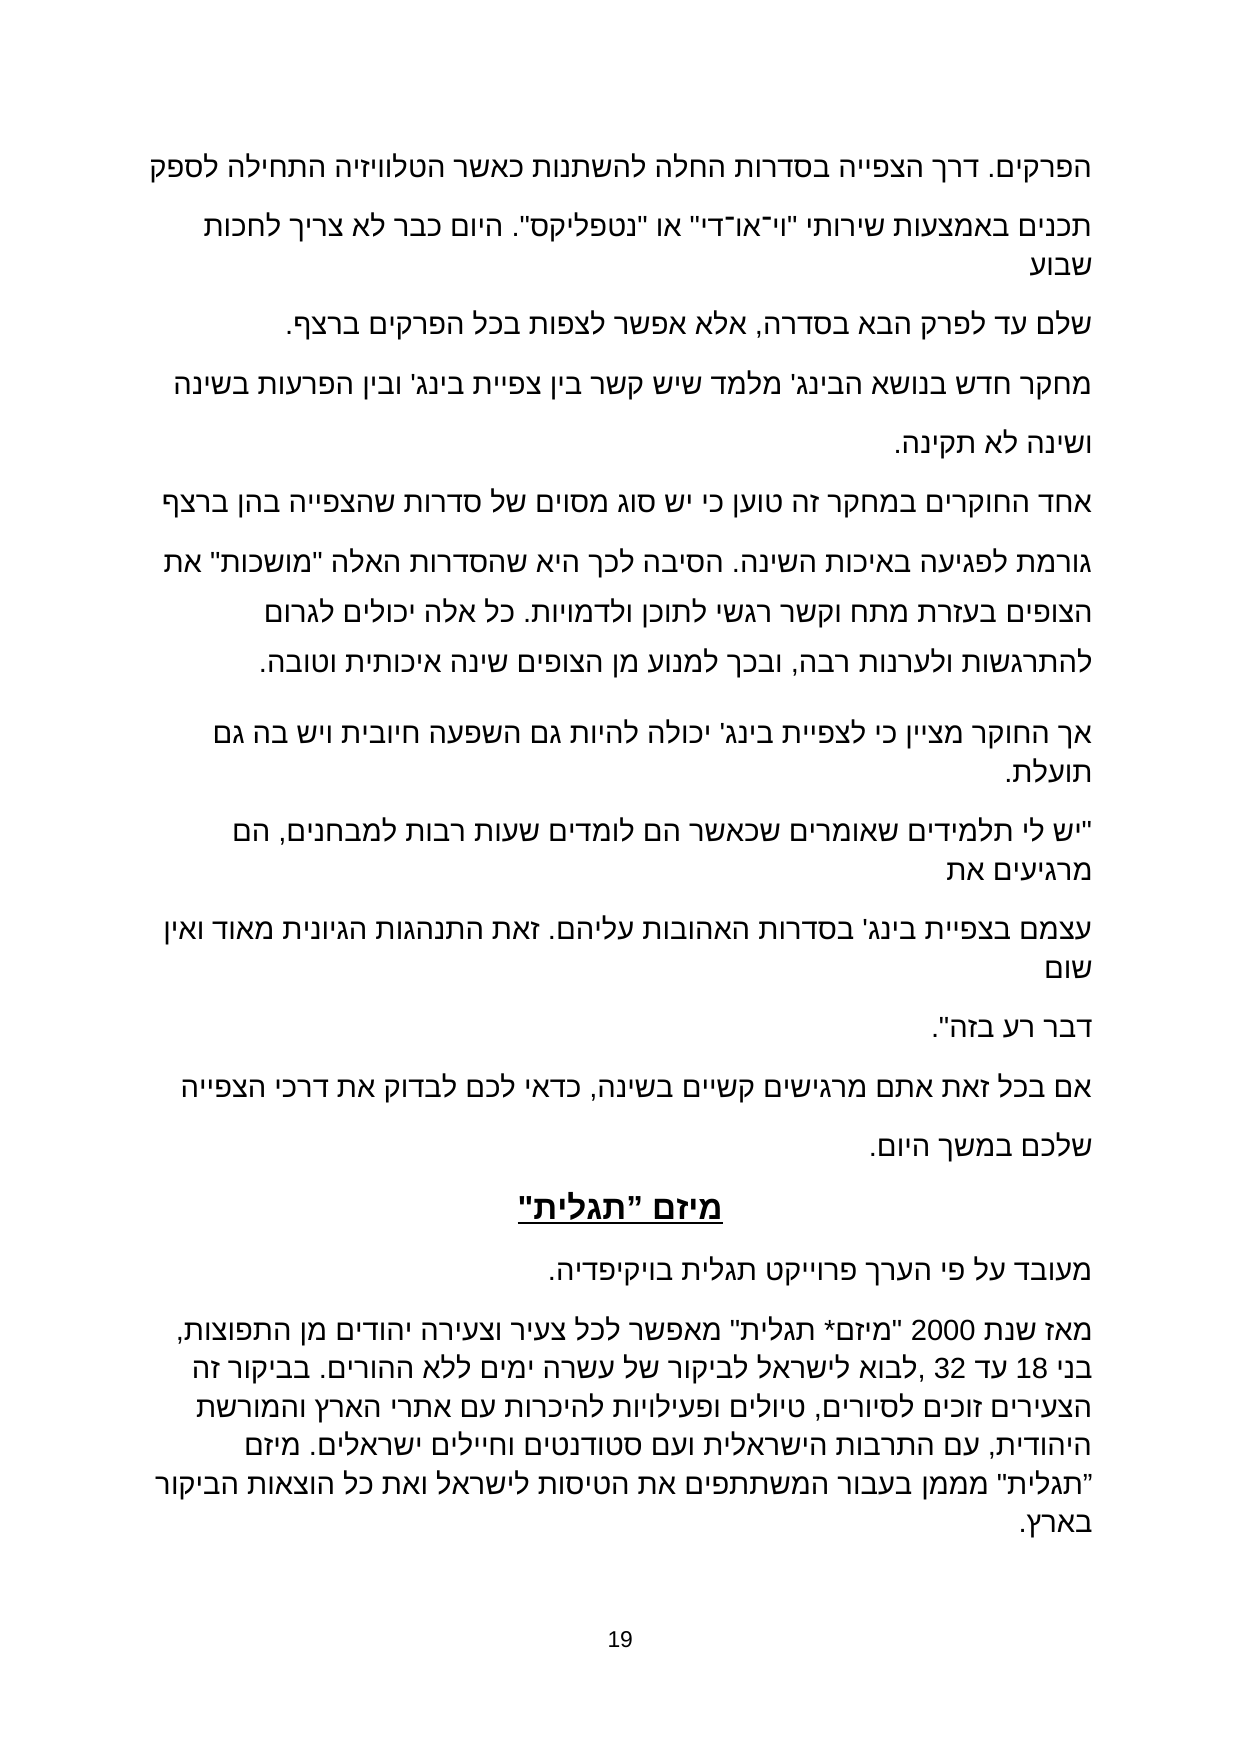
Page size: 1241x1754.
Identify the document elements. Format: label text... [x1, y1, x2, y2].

text שלכם במשך היום. [148, 1129, 1092, 1163]
text הפרקים. דרך הצפייה בסדרות החלה להשתנות כאשר הטלוויזיה התחילה לספק [148, 150, 1092, 183]
text תכנים באמצעות שירותי "וי־או־די" או "נטפליקס". היום כבר לא צריך לחכות שבוע [148, 209, 1092, 281]
text עצמם בצפיית בינג' בסדרות האהובות עליהם. זאת התנהגות הגיונית מאוד ואין שום [148, 912, 1092, 984]
text שלם עד לפרק הבא בסדרה, אלא אפשר לצפות בכל הפרקים ברצף. [148, 307, 1092, 341]
text אחד החוקרים במחקר זה טוען כי יש סוג מסוים של סדרות שהצפייה בהן ברצף [148, 485, 1092, 519]
text אם בכל זאת אתם מרגישים קשיים בשינה, כדאי לכם לבדוק את דרכי הצפייה [148, 1070, 1092, 1103]
text מאז שנת 2000 "מיזם* תגלית" מאפשר לכל צעיר וצעירה יהודים מן התפוצות, בני 18 עד 32 ,לבוא לישראל לביקור של עשרה ימים ללא ההורים. בביקור זה הצעירים זוכים לסיורים, טיולים ופעילויות להיכרות עם אתרי הארץ והמורשת היהודית, עם התרבות הישראלית ועם סטודנטים וחיילים ישראלים. מיזם ”תגלית" מממן בעבור המשתתפים את הטיסות לישראל ואת כל הוצאות הביקור בארץ. [148, 1313, 1092, 1539]
text אך החוקר מציין כי לצפיית בינג' יכולה להיות גם השפעה חיובית ויש בה גם תועלת. [148, 717, 1092, 789]
text גורמת לפגיעה באיכות השינה. הסיבה לכך היא שהסדרות האלה "מושכות" את הצופים בעזרת מתח וקשר רגשי לתוכן ולדמויות. כל אלה יכולים לגרום להתרגשות ולערנות רבה, ובכך למנוע מן הצופים שינה איכותית וטובה. [148, 545, 1092, 679]
text מעובד על פי הערך פרוייקט תגלית בויקיפדיה. [148, 1253, 1092, 1287]
text מחקר חדש בנושא הבינג' מלמד שיש קשר בין צפיית בינג' ובין הפרעות בשינה [148, 367, 1092, 400]
text מיזם ”תגלית" [148, 1188, 1092, 1227]
text "יש לי תלמידים שאומרים שכאשר הם לומדים שעות רבות למבחנים, הם מרגיעים את [148, 814, 1092, 887]
text דבר רע בזה". [148, 1010, 1092, 1044]
text ושינה לא תקינה. [148, 426, 1092, 459]
